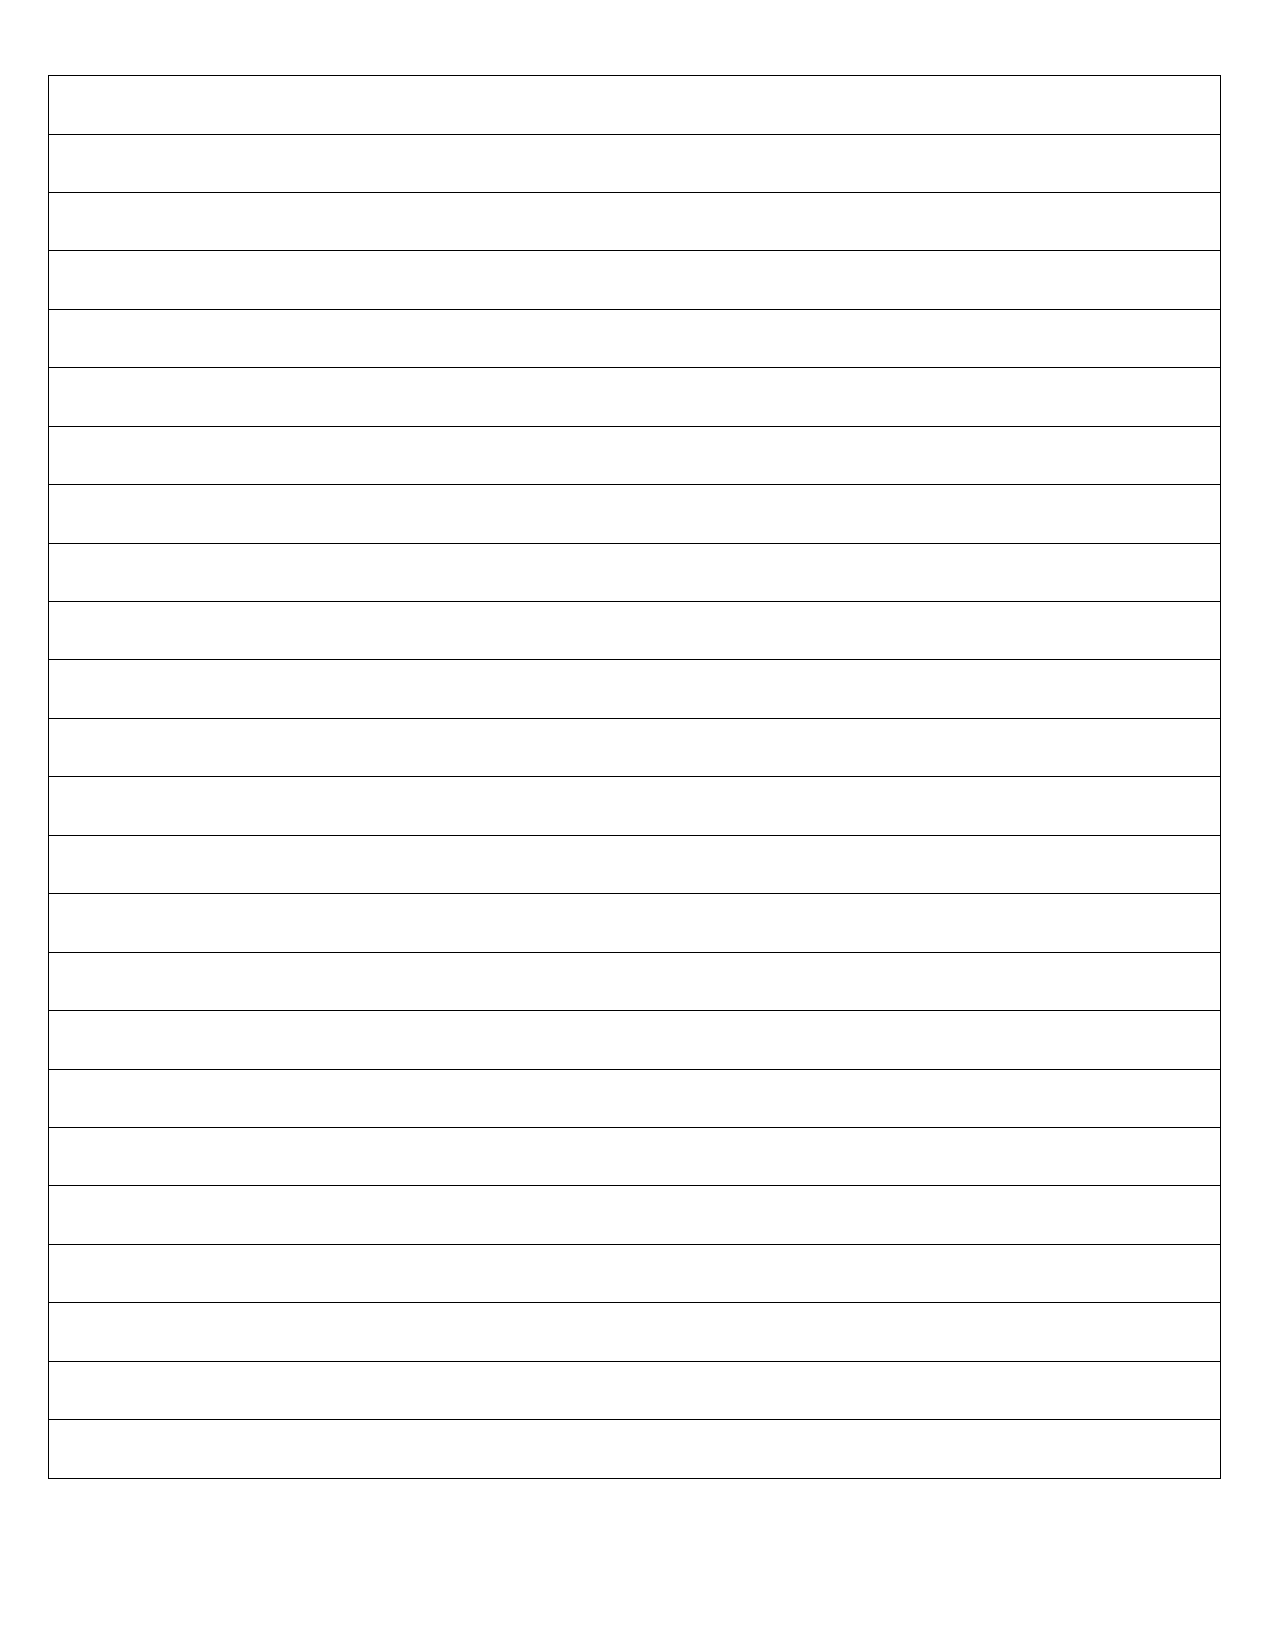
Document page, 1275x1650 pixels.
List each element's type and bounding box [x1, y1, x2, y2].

table_cell [49, 602, 1220, 659]
table_cell [49, 193, 1220, 250]
table_cell [49, 660, 1220, 718]
table_cell [49, 544, 1220, 601]
table_cell [49, 76, 1220, 133]
table_cell [49, 251, 1220, 309]
table_cell [49, 1245, 1220, 1302]
table_cell [49, 777, 1220, 835]
table_cell [49, 310, 1220, 367]
table_cell [49, 485, 1220, 542]
table_cell [49, 894, 1220, 952]
table_cell [49, 1070, 1220, 1127]
table_cell [49, 1186, 1220, 1244]
table_cell [49, 427, 1220, 484]
table_cell [49, 1128, 1220, 1185]
table_cell [49, 953, 1220, 1010]
table_cell [49, 719, 1220, 776]
table_cell [49, 1011, 1220, 1068]
table_cell [49, 1362, 1220, 1419]
table_cell [49, 368, 1220, 426]
table_cell [49, 135, 1220, 192]
table_cell [49, 836, 1220, 893]
table_cell [49, 1303, 1220, 1361]
table_cell [49, 1420, 1220, 1477]
